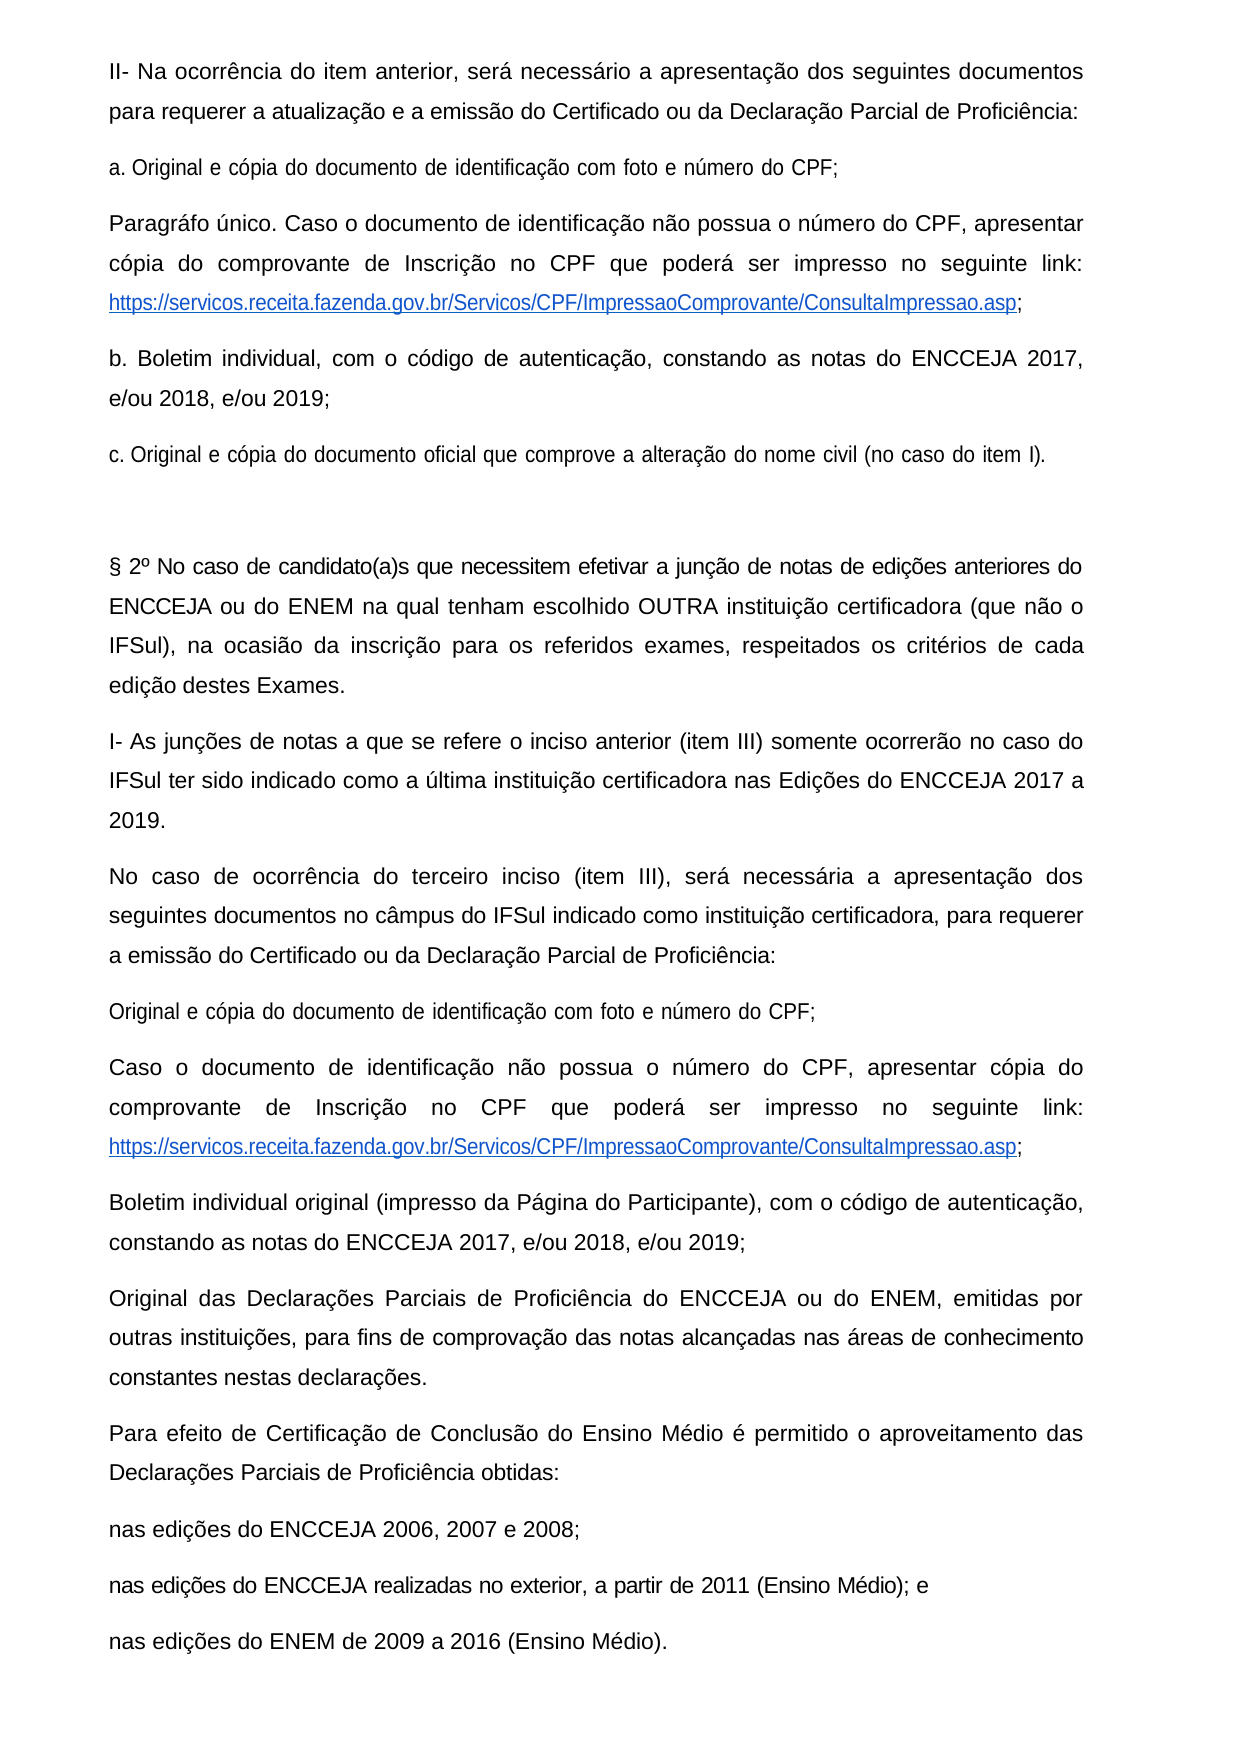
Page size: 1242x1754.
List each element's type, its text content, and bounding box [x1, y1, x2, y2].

text Para efeito de Certificação de Conclusão do Ensino Médio é permitido o aproveitamento das Declarações Parciais de Proficiência obtidas: [109, 1420, 1084, 1486]
text nas edições do ENEM de 2009 a 2016 (Ensino Médio). [109, 1628, 1084, 1654]
text Paragráfo único. Caso o documento de identificação não possua o número do CPF, apresentar cópia do comprovante de Inscrição no CPF que poderá ser impresso no seguinte link: https://servicos.receita.fazenda.gov.br/Servicos/CPF/ImpressaoComprovante/ConsultaImpressao.asp; [109, 210, 1084, 315]
text b. Boletim individual, com o código de autenticação, constando as notas do ENCCEJA 2017, e/ou 2018, e/ou 2019; [109, 345, 1084, 411]
text nas edições do ENCCEJA realizadas no exterior, a partir de 2011 (Ensino Médio); e [109, 1572, 1084, 1598]
text Caso o documento de identificação não possua o número do CPF, apresentar cópia do comprovante de Inscrição no CPF que poderá ser impresso no seguinte link: https://servicos.receita.fazenda.gov.br/Servicos/CPF/ImpressaoComprovante/ConsultaImpressao.asp; [109, 1054, 1084, 1159]
text I- As junções de notas a que se refere o inciso anterior (item III) somente ocorrerão no caso do IFSul ter sido indicado como a última instituição certificadora nas Edições do ENCCEJA 2017 a 2019. [109, 728, 1084, 833]
text Original das Declarações Parciais de Proficiência do ENCCEJA ou do ENEM, emitidas por outras instituições, para fins de comprovação das notas alcançadas nas áreas de conhecimento constantes nestas declarações. [109, 1285, 1084, 1390]
text nas edições do ENCCEJA 2006, 2007 e 2008; [109, 1516, 1084, 1542]
text § 2º No caso de candidato(a)s que necessitem efetivar a junção de notas de edições anteriores do ENCCEJA ou do ENEM na qual tenham escolhido OUTRA instituição certificadora (que não o IFSul), na ocasião da inscrição para os referidos exames, respeitados os critérios de cada edição destes Exames. [109, 553, 1084, 698]
text Original e cópia do documento de identificação com foto e número do CPF; [109, 998, 1084, 1024]
text a. Original e cópia do documento de identificação com foto e número do CPF; [109, 154, 1084, 180]
text No caso de ocorrência do terceiro inciso (item III), será necessária a apresentação dos seguintes documentos no câmpus do IFSul indicado como instituição certificadora, para requerer a emissão do Certificado ou da Declaração Parcial de Proficiência: [109, 863, 1084, 968]
text c. Original e cópia do documento oficial que comprove a alteração do nome civil (no caso do item I). [109, 441, 1084, 467]
text II- Na ocorrência do item anterior, será necessário a apresentação dos seguintes documentos para requerer a atualização e a emissão do Certificado ou da Declaração Parcial de Proficiência: [109, 58, 1084, 124]
text Boletim individual original (impresso da Página do Participante), com o código de autenticação, constando as notas do ENCCEJA 2017, e/ou 2018, e/ou 2019; [109, 1189, 1084, 1255]
